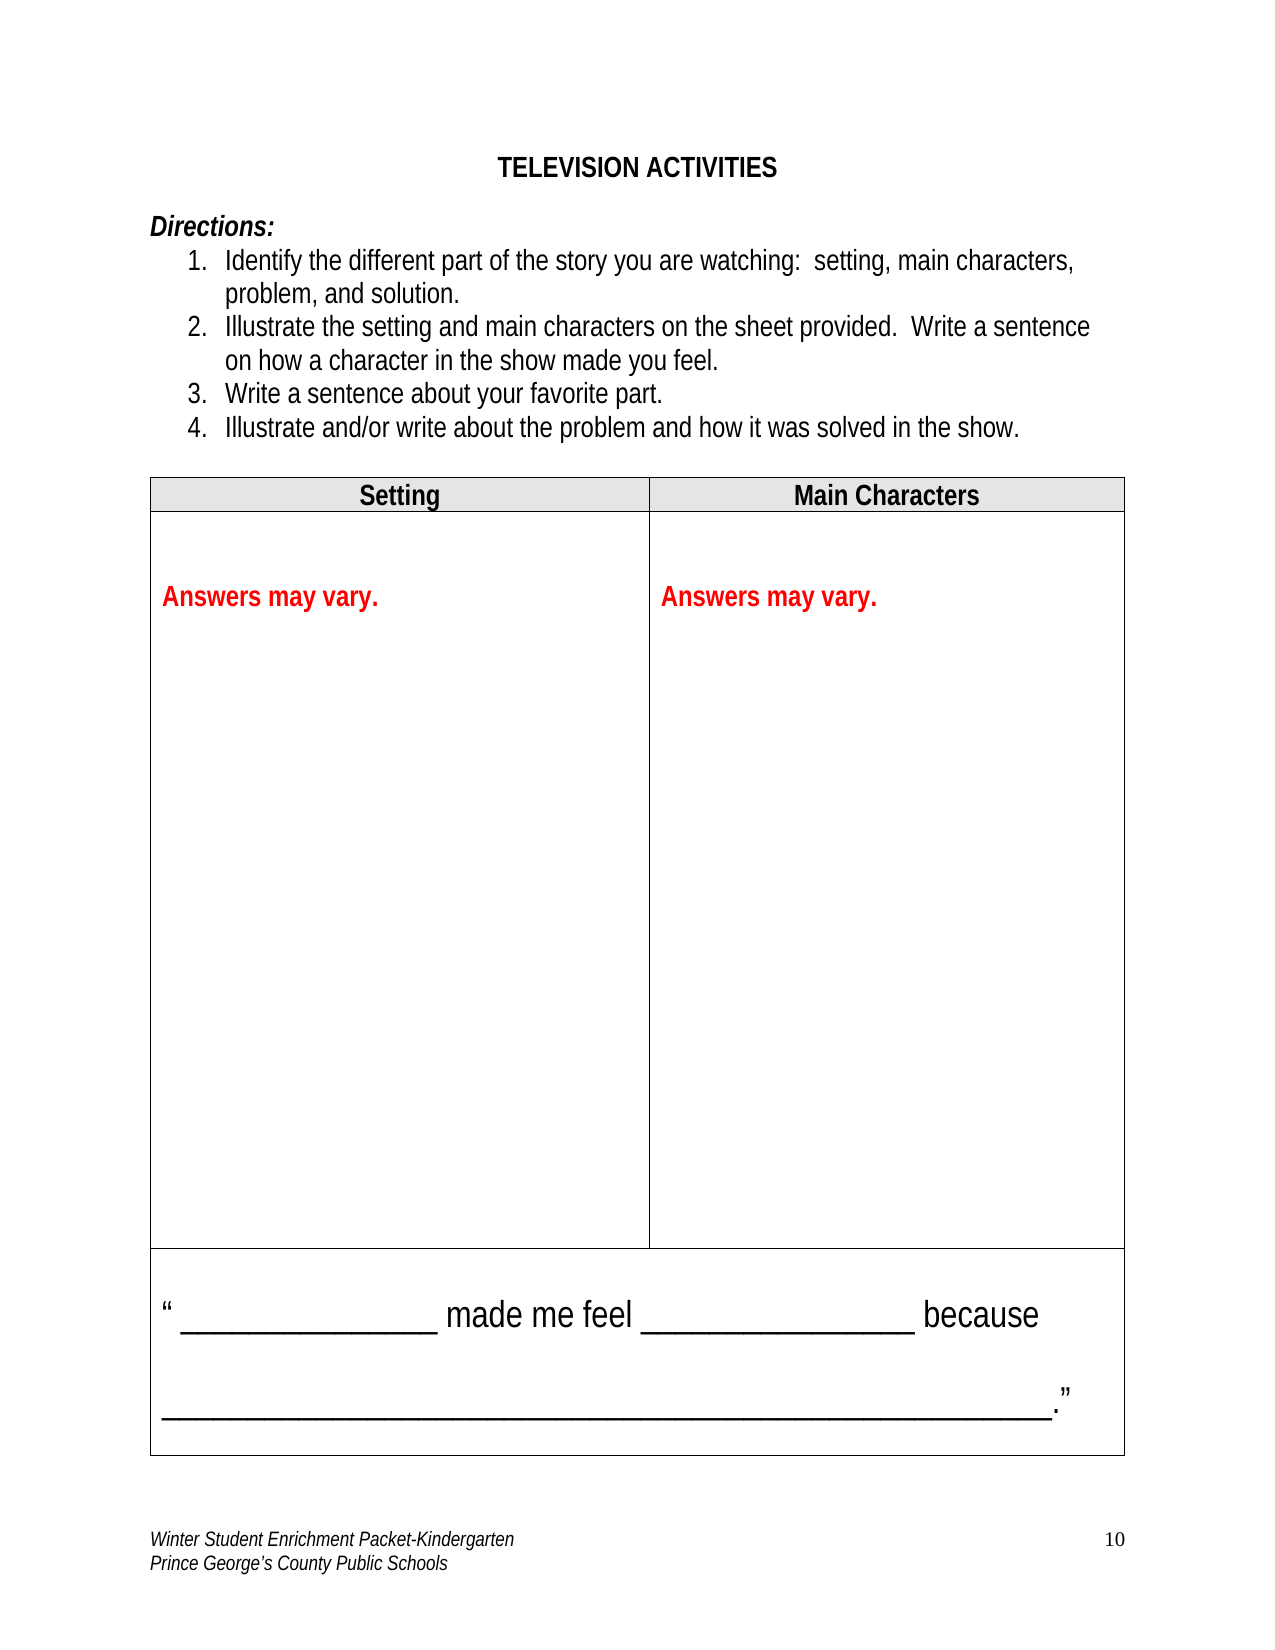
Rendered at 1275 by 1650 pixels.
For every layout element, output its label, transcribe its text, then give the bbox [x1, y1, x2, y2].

text Directions: [150, 209, 1125, 243]
table_cell Answers may vary. [650, 512, 1124, 1248]
table_header Main Characters [650, 478, 1124, 511]
table_cell Answers may vary. [151, 512, 649, 1248]
list Identify the different part of the story you are watching: setting, main characters, problem, and solution. [187, 243, 1125, 309]
list Illustrate and/or write about the problem and how it was solved in the show. [187, 410, 1125, 443]
text TELEVISION ACTIVITIES [150, 150, 1125, 183]
list Write a sentence about your favorite part. [187, 376, 1125, 410]
list Illustrate the setting and main characters on the sheet provided. Write a sentence on how a character in the show made you feel. [187, 309, 1125, 376]
table_header Setting [151, 478, 649, 511]
table_cell “ _______________ made me feel ________________ because ____________________________________________________.” [151, 1249, 1124, 1454]
